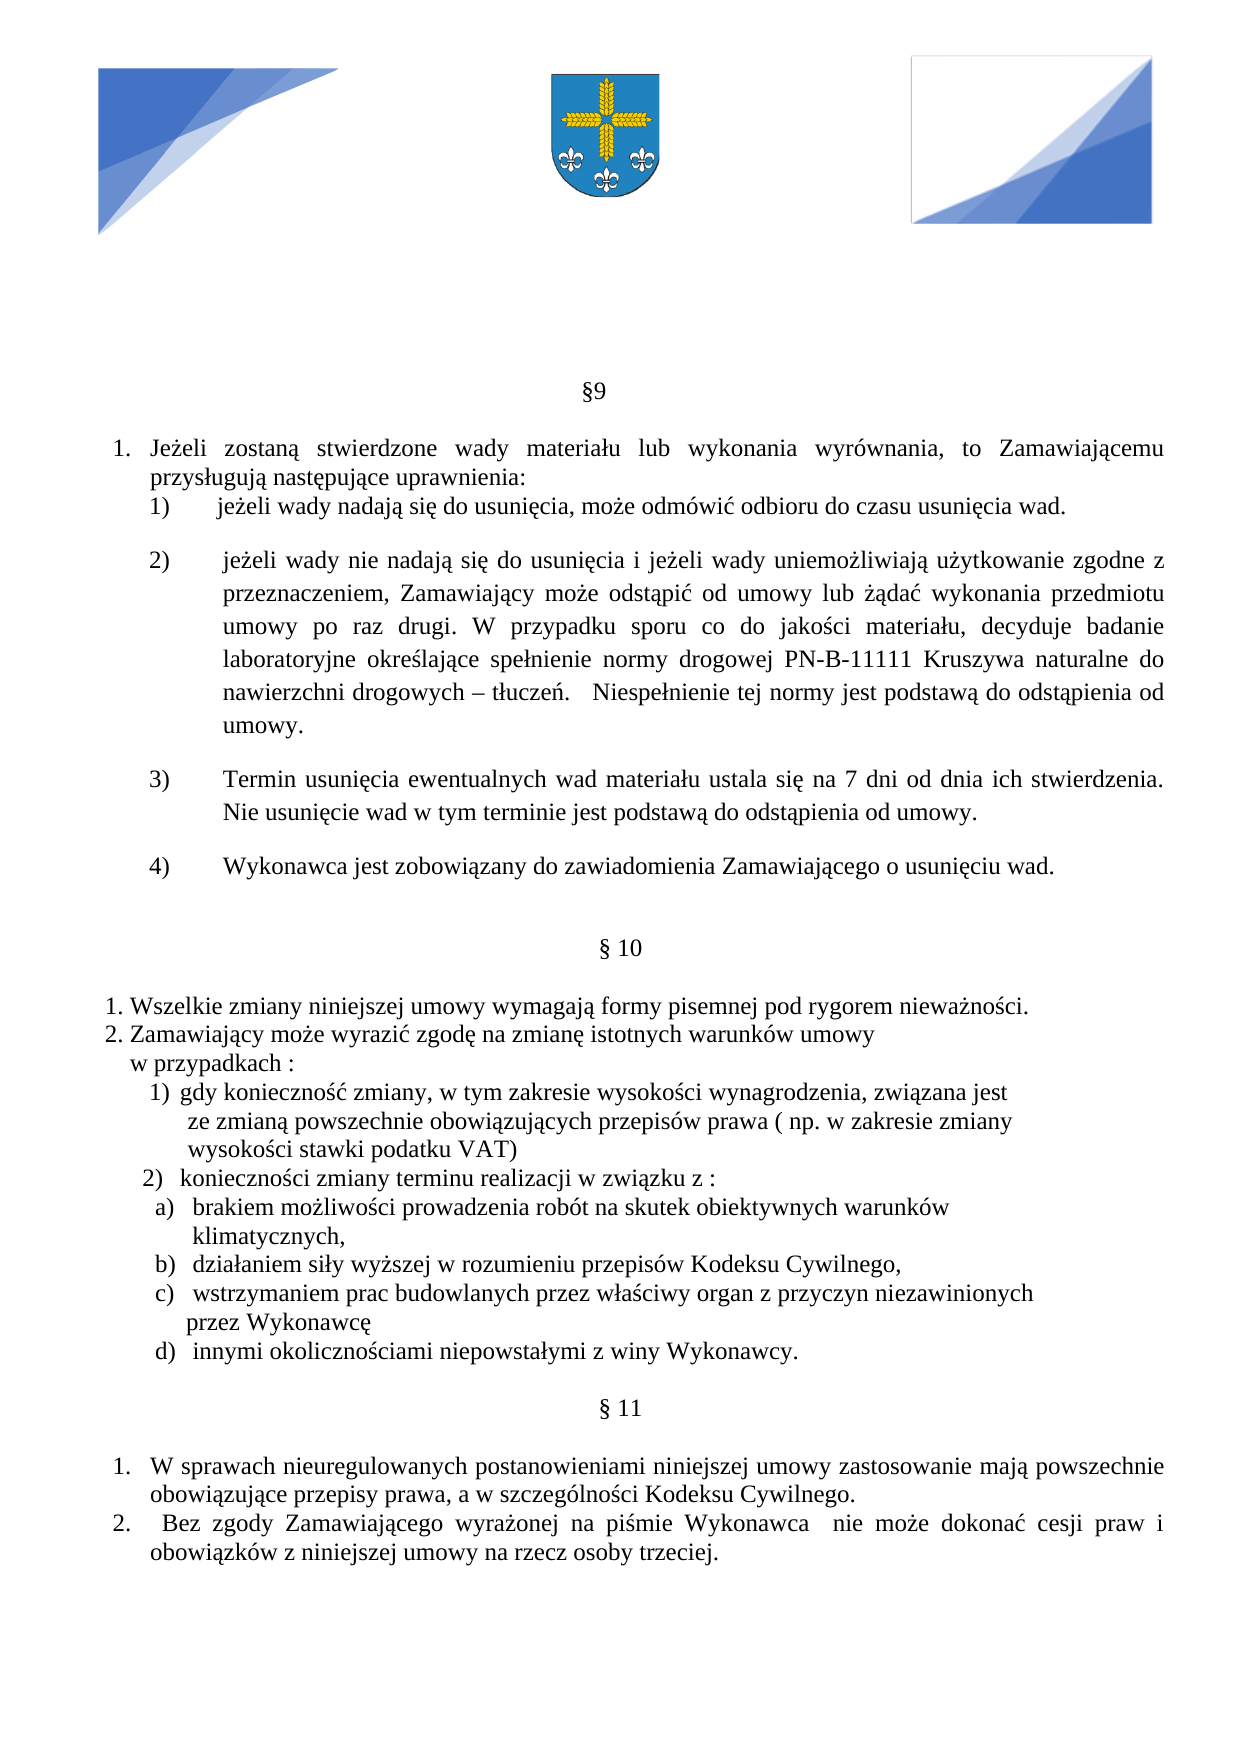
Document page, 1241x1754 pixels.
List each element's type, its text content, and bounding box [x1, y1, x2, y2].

text §9 [75, 376, 1165, 405]
text w przypadkach : [104, 1048, 1165, 1077]
list konieczności zmiany terminu realizacji w związku z : [142, 1163, 1165, 1192]
text ze zmianą powszechnie obowiązujących przepisów prawa ( np. w zakresie zmiany [162, 1106, 1165, 1134]
list gdy konieczność zmiany, w tym zakresie wysokości wynagrodzenia, związana jest [149, 1077, 1165, 1106]
list działaniem siły wyższej w rozumieniu przepisów Kodeksu Cywilnego, [155, 1249, 1165, 1278]
text przez Wykonawcę [104, 1307, 1165, 1336]
list Termin usunięcia ewentualnych wad materiału ustala się na 7 dni od dnia ich stwierdzenia. Nie usunięcie wad w tym terminie jest podstawą do odstąpienia od umowy. [149, 764, 1165, 826]
list Wykonawca jest zobowiązany do zawiadomienia Zamawiającego o usunięciu wad. [149, 851, 1165, 879]
list innymi okolicznościami niepowstałymi z winy Wykonawcy. [155, 1336, 1165, 1364]
text 2. Zamawiający może wyrazić zgodę na zmianę istotnych warunków umowy [104, 1019, 1165, 1048]
list jeżeli wady nadają się do usunięcia, może odmówić odbioru do czasu usunięcia wad. [104, 491, 1165, 520]
text § 11 [75, 1393, 1165, 1422]
list jeżeli wady nie nadają się do usunięcia i jeżeli wady uniemożliwiają użytkowanie zgodne z przeznaczeniem, Zamawiający może odstąpić od umowy lub żądać wykonania przedmiotu umowy po raz drugi. W przypadku sporu co do jakości materiału, decyduje badanie laboratoryjne określające spełnienie normy drogowej PN-B-11111 Kruszywa naturalne do nawierzchni drogowych – tłuczeń. Niespełnienie tej normy jest podstawą do odstąpienia od umowy. [149, 545, 1165, 739]
list Bez zgody Zamawiającego wyrażonej na piśmie Wykonawca nie może dokonać cesji praw i obowiązków z niniejszej umowy na rzecz osoby trzeciej. [112, 1508, 1165, 1566]
list Jeżeli zostaną stwierdzone wady materiału lub wykonania wyrównania, to Zamawiającemu przysługują następujące uprawnienia: [112, 433, 1165, 491]
list W sprawach nieuregulowanych postanowieniami niniejszej umowy zastosowanie mają powszechnie obowiązujące przepisy prawa, a w szczególności Kodeksu Cywilnego. [112, 1451, 1165, 1508]
text 1. Wszelkie zmiany niniejszej umowy wymagają formy pisemnej pod rygorem nieważności. [104, 991, 1165, 1019]
text wysokości stawki podatku VAT) [162, 1134, 1165, 1163]
picture [98, 68, 340, 237]
list wstrzymaniem prac budowlanych przez właściwy organ z przyczyn niezawinionych [155, 1278, 1165, 1307]
text § 10 [75, 933, 1165, 962]
picture [550, 73, 659, 196]
list brakiem możliwości prowadzenia robót na skutek obiektywnych warunków [155, 1192, 1165, 1221]
picture [909, 55, 1188, 223]
text klimatycznych, [104, 1221, 1165, 1249]
